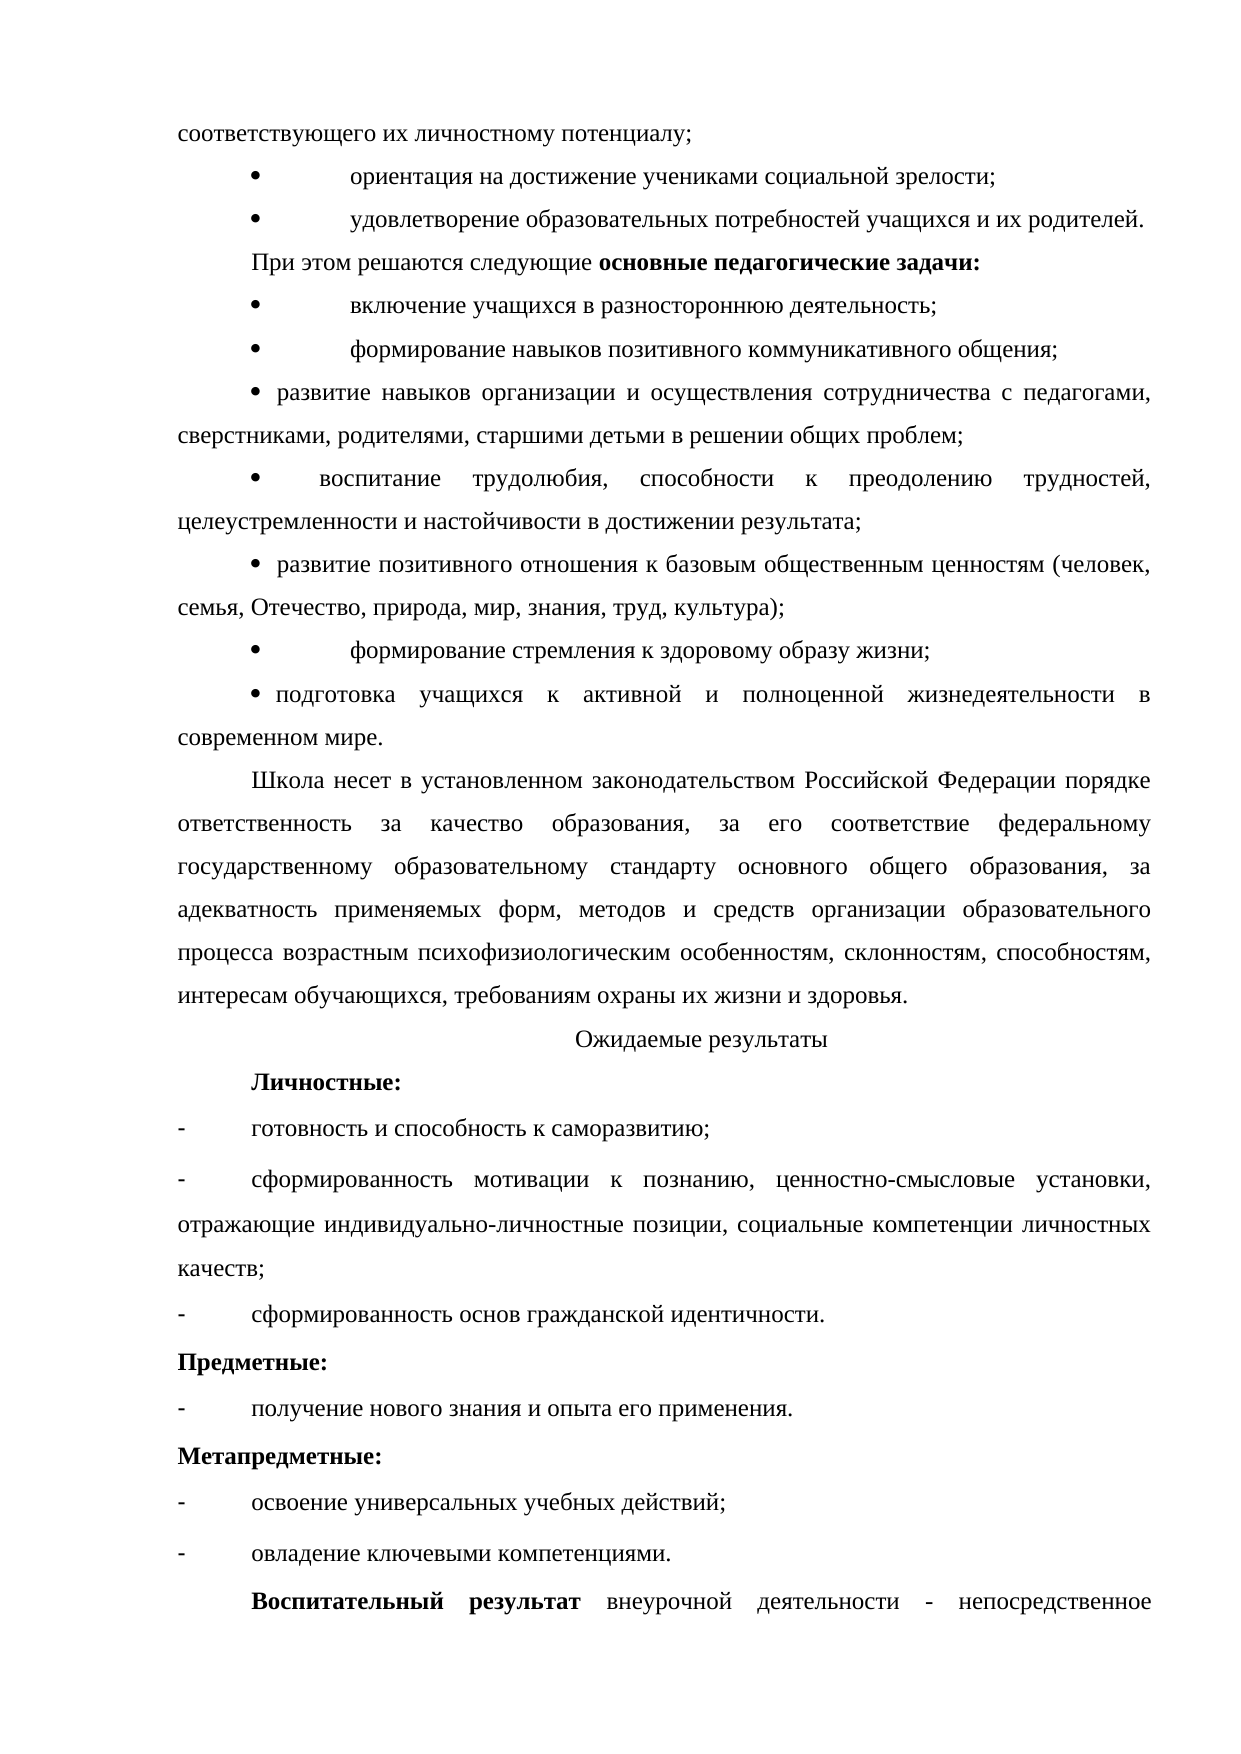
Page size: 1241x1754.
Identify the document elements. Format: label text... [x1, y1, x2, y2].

list развитие позитивного отношения к базовым общественным ценностям (человек, семья, Отечество, природа, мир, знания, труд, культура); [177, 549, 1152, 621]
list сформированность основ гражданской идентичности. [177, 1296, 1152, 1330]
list удовлетворение образовательных потребностей учащихся и их родителей. [177, 204, 1152, 233]
list развитие навыков организации и осуществления сотрудничества с педагогами, сверстниками, родителями, старшими детьми в решении общих проблем; [177, 377, 1152, 449]
text Метапредметные: [177, 1441, 1152, 1470]
list сформированность мотивации к познанию, ценностно-смысловые установки, отражающие индивидуально-личностные позиции, социальные компетенции личностных качеств; [177, 1161, 1152, 1281]
list освоение универсальных учебных действий; [177, 1484, 1152, 1518]
list овладение ключевыми компетенциями. [177, 1535, 1152, 1569]
text При этом решаются следующие основные педагогические задачи: [177, 247, 1152, 276]
text Предметные: [177, 1347, 1152, 1376]
list готовность и способность к саморазвитию; [177, 1110, 1152, 1144]
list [177, 118, 1152, 147]
text Ожидаемые результаты [177, 1024, 1152, 1052]
list подготовка учащихся к активной и полноценной жизнедеятельности в современном мире. [177, 679, 1152, 751]
list ориентация на достижение учениками социальной зрелости; [177, 161, 1152, 190]
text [177, 1586, 1152, 1615]
list воспитание трудолюбия, способности к преодолению трудностей, целеустремленности и настойчивости в достижении результата; [177, 463, 1152, 535]
list формирование стремления к здоровому образу жизни; [177, 636, 1152, 664]
text Личностные: [177, 1067, 1152, 1096]
list получение нового знания и опыта его применения. [177, 1390, 1152, 1424]
text Школа несет в установленном законодательством Российской Федерации порядке ответственность за качество образования, за его соответствие федеральному государственному образовательному стандарту основного общего образования, за адекватность применяемых форм, методов и средств организации образовательного процесса возрастным психофизиологическим особенностям, склонностям, способностям, интересам обучающихся, требованиям охраны их жизни и здоровья. [177, 765, 1152, 1009]
list включение учащихся в разностороннюю деятельность; [177, 291, 1152, 319]
list формирование навыков позитивного коммуникативного общения; [177, 334, 1152, 362]
